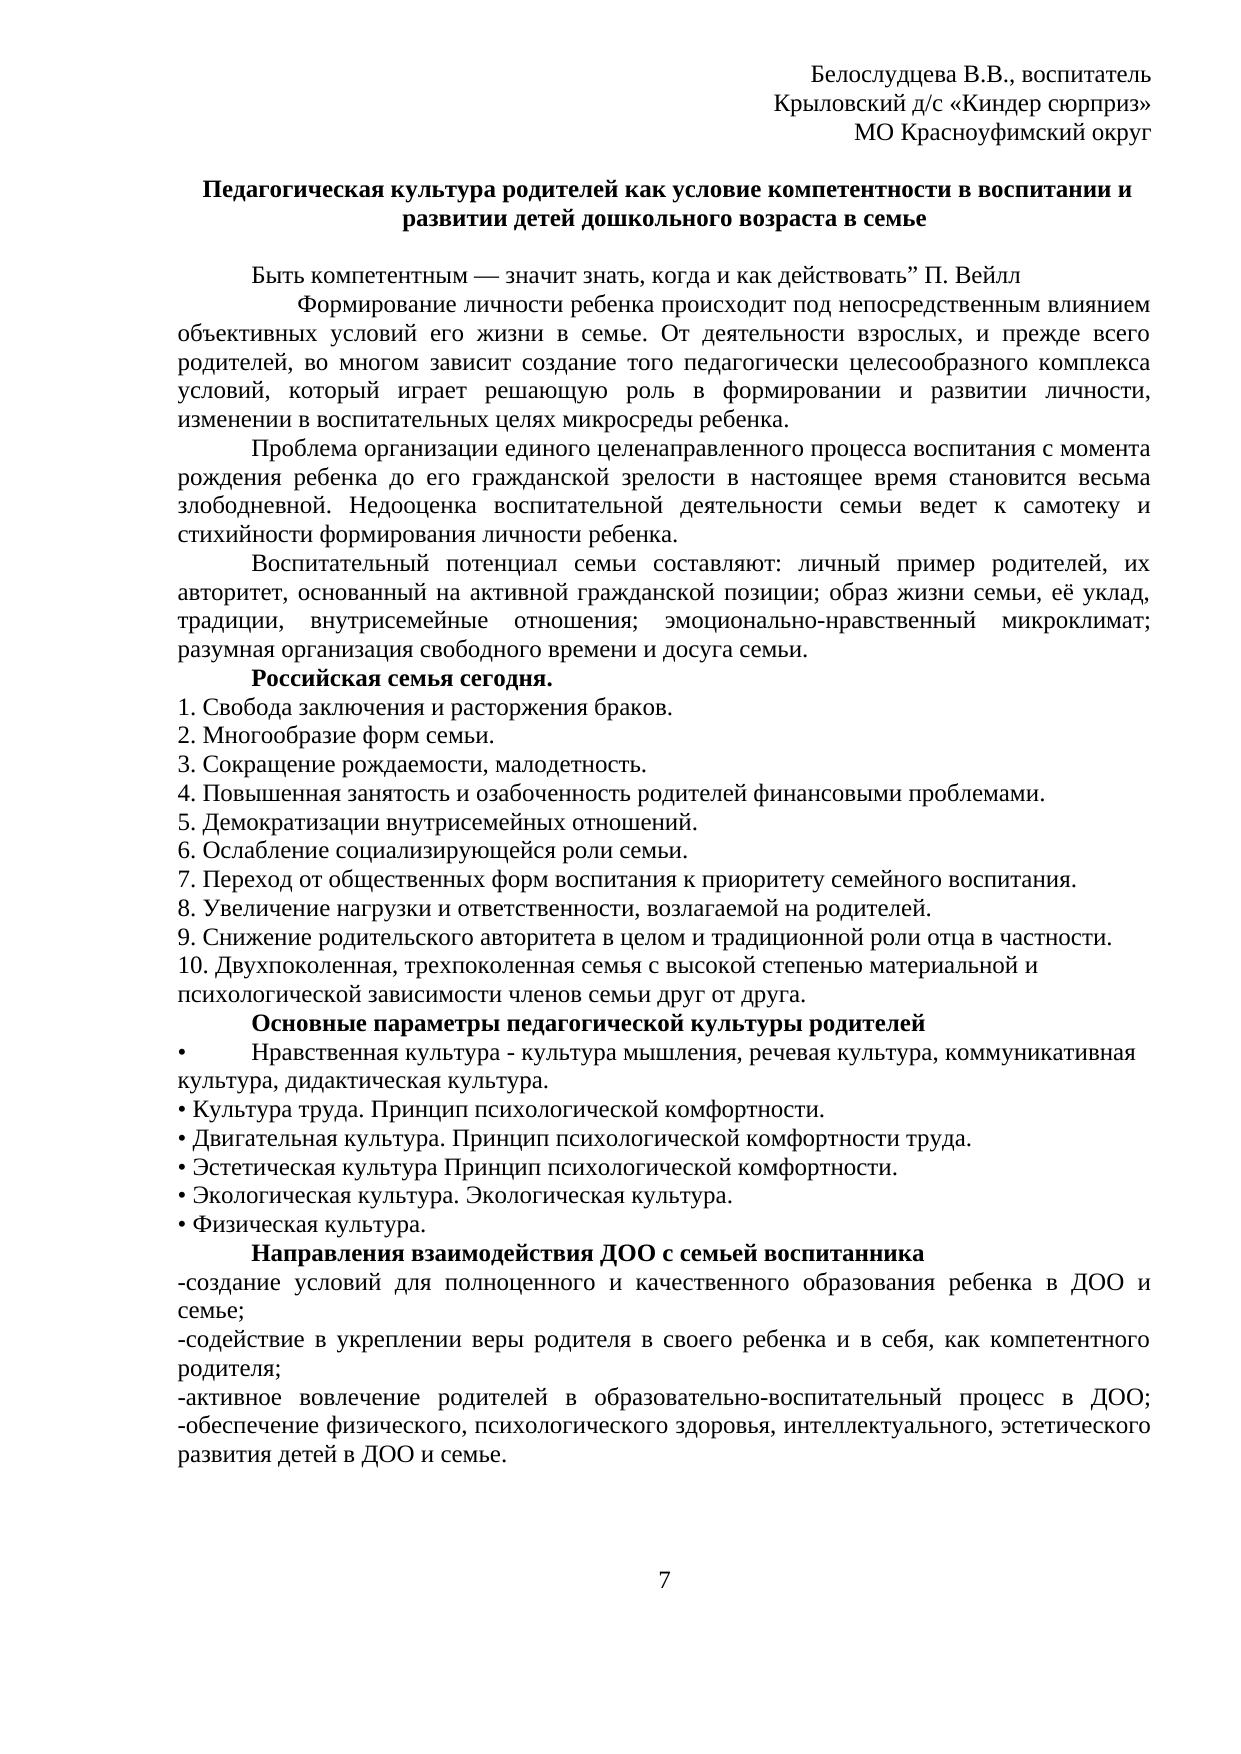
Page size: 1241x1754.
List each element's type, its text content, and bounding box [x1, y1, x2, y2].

text Формирование личности ребенка происходит под непосредственным влиянием объективных условий его жизни в семье. От деятельности взрослых, и прежде всего родителей, во многом зависит создание того педагогически целесообразного комплекса условий, который играет решающую роль в формировании и развитии личности, изменении в воспитательных целях микросреды ребенка. [177, 289, 1152, 433]
text Воспитательный потенциал семьи составляют: личный пример родителей, их авторитет, основанный на активной гражданской позиции; образ жизни семьи, её уклад, традиции, внутрисемейные отношения; эмоционально-нравственный микроклимат; разумная организация свободного времени и досуга семьи. [177, 548, 1152, 663]
text Крыловский д/с «Киндер сюрприз» МО Красноуфимский округ [177, 88, 1152, 145]
text Основные параметры педагогической культуры родителей [177, 1008, 1152, 1037]
text Белослудцева В.В., воспитатель [177, 59, 1152, 88]
text Направления взаимодействия ДОО с семьей воспитанника [177, 1238, 1152, 1267]
text Педагогическая культура родителей как условие компетентности в воспитании и развитии детей дошкольного возраста в семье [177, 174, 1152, 232]
text Проблема организации единого целенаправленного процесса воспитания с момента рождения ребенка до его гражданской зрелости в настоящее время становится весьма злободневной. Недооценка воспитательной деятельности семьи ведет к самотеку и стихийности формирования личности ребенка. [177, 433, 1152, 548]
text Российская семья сегодня. 1. Свобода заключения и расторжения браков. 2. Многообразие форм семьи. 3. Сокращение рождаемости, малодетность. 4. Повышенная занятость и озабоченность родителей финансовыми проблемами. 5. Демократизации внутрисемейных отношений. 6. Ослабление социализирующейся роли семьи. 7. Переход от общественных форм воспитания к приоритету семейного воспитания. 8. Увеличение нагрузки и ответственности, возлагаемой на родителей. 9. Снижение родительского авторитета в целом и традиционной роли отца в частности. 10. Двухпоколенная, трехпоколенная семья с высокой степенью материальной и психологической зависимости членов семьи друг от друга. [177, 663, 1152, 1008]
text -создание условий для полноценного и качественного образования ребенка в ДОО и семье; -содействие в укреплении веры родителя в своего ребенка и в себя, как компетентного родителя; -активное вовлечение родителей в образовательно-воспитательный процесс в ДОО; -обеспечение физического, психологического здоровья, интеллектуального, эстетического развития детей в ДОО и семье. [177, 1267, 1152, 1468]
list Нравственная культура - культура мышления, речевая культура, коммуникативная культура, дидактическая культура. • Культура труда. Принцип психологической комфортности. • Двигательная культура. Принцип психологической комфортности труда. • Эстетическая культура Принцип психологической комфортности. • Экологическая культура. Экологическая культура. • Физическая культура. [177, 1037, 1152, 1238]
text Быть компетентным — значит знать, когда и как действовать” П. Вейлл [177, 260, 1152, 289]
